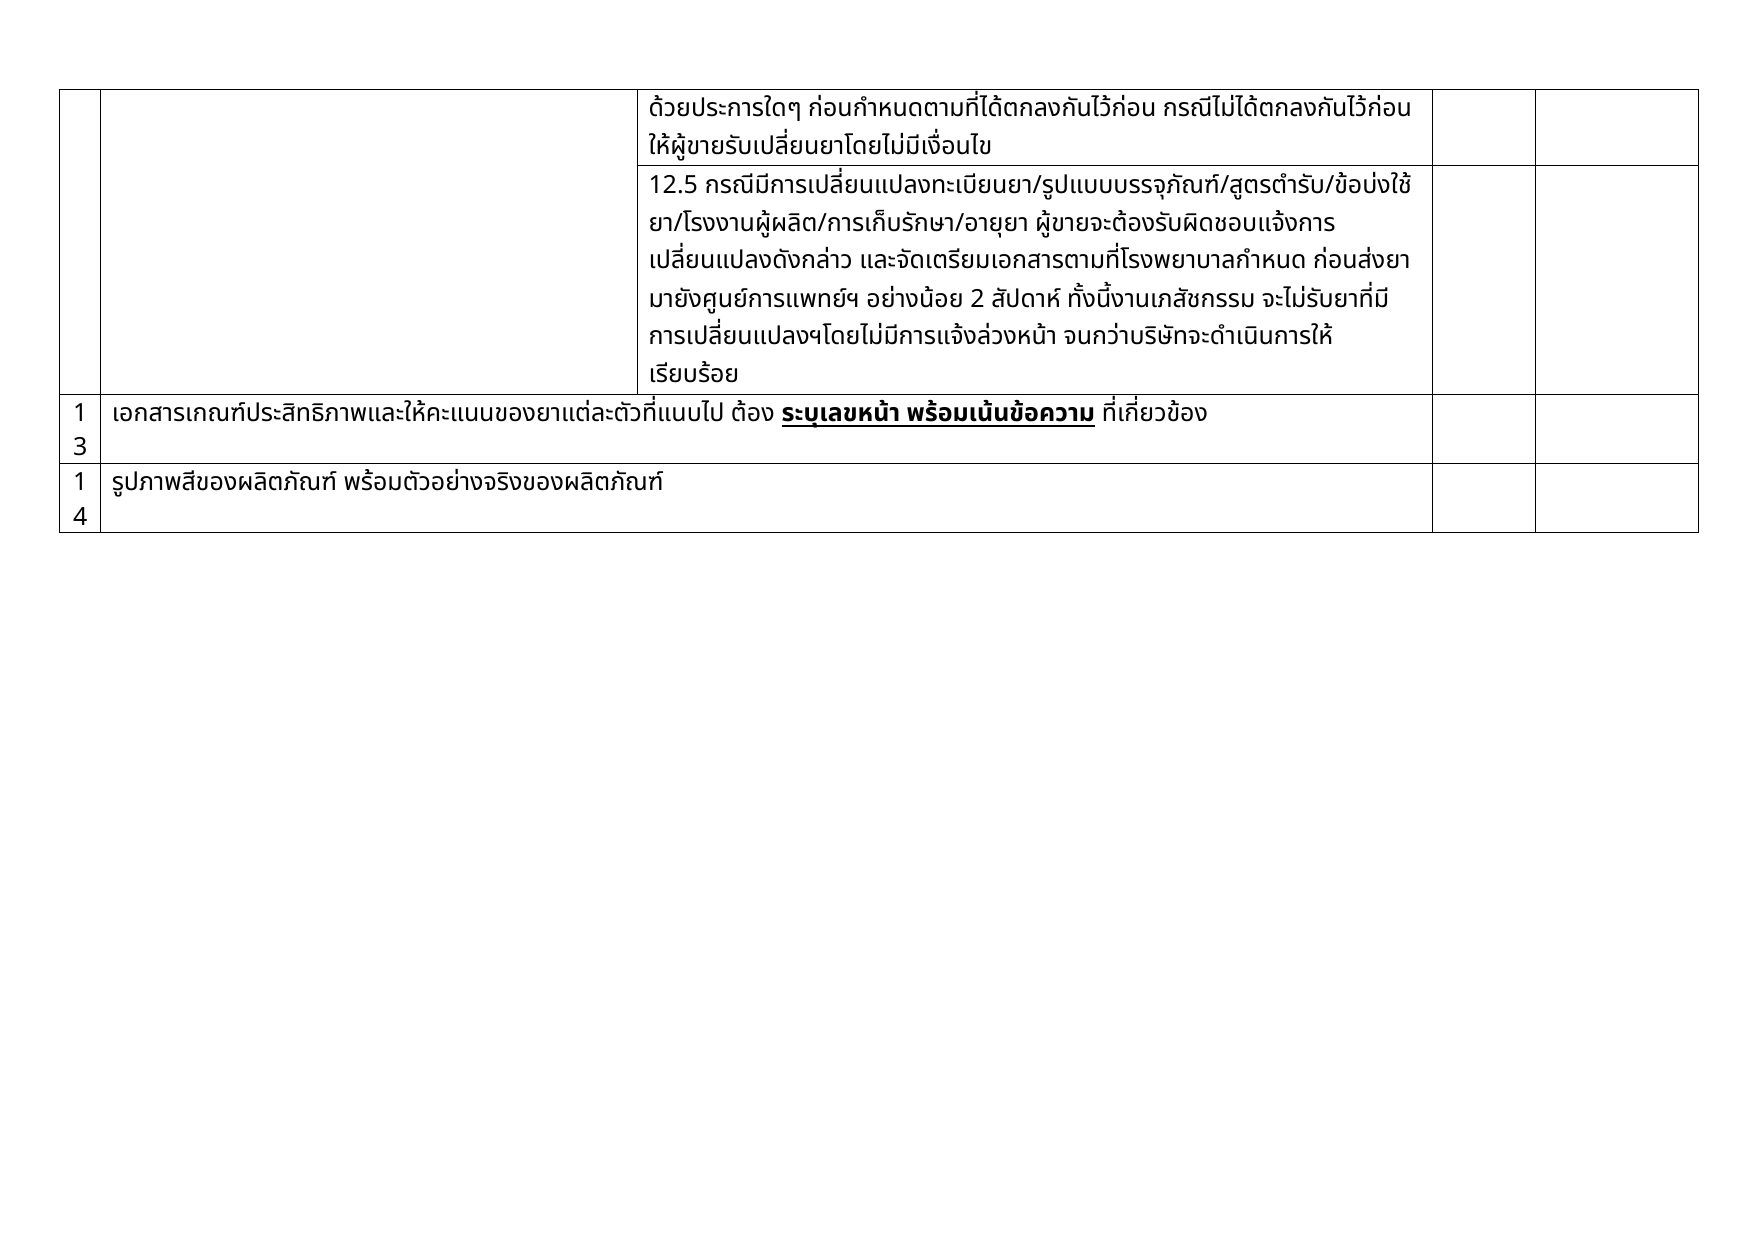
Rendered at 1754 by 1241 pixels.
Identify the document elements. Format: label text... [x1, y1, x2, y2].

table_cell [1536, 90, 1698, 165]
table_cell รูปภาพสีของผลิตภัณฑ์ พร้อมตัวอย่างจริงของผลิตภัณฑ์ [101, 464, 1432, 532]
table_cell [1536, 166, 1698, 394]
table_cell [1536, 464, 1698, 532]
table_cell [1433, 166, 1535, 394]
table_cell [1536, 395, 1698, 463]
table_cell เอกสารเกณฑ์ประสิทธิภาพและให้คะแนนของยาแต่ละตัวที่แนบไป ต้อง ระบุเลขหน้า พร้อมเน้นข้อความ ที่เกี่ยวข้อง [101, 395, 1432, 463]
table_cell [1433, 90, 1535, 165]
table_cell 13 [60, 395, 100, 463]
table_cell 12.5 กรณีมีการเปลี่ยนแปลงทะเบียนยา/รูปแบบบรรจุภัณฑ์/สูตรตำรับ/ข้อบ่งใช้ยา/โรงงานผู้ผลิต/การเก็บรักษา/อายุยา ผู้ขายจะต้องรับผิดชอบแจ้งการเปลี่ยนแปลงดังกล่าว และจัดเตรียมเอกสารตามที่โรงพยาบาลกำหนด ก่อนส่งยามายังศูนย์การแพทย์ฯ อย่างน้อย 2 สัปดาห์ ทั้งนี้งานเภสัชกรรม จะไม่รับยาที่มีการเปลี่ยนแปลงฯโดยไม่มีการแจ้งล่วงหน้า จนกว่าบริษัทจะดำเนินการให้เรียบร้อย [638, 166, 1432, 394]
table_cell [1433, 464, 1535, 532]
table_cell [638, 90, 1432, 165]
table_cell 14 [60, 464, 100, 532]
table_cell [1433, 395, 1535, 463]
